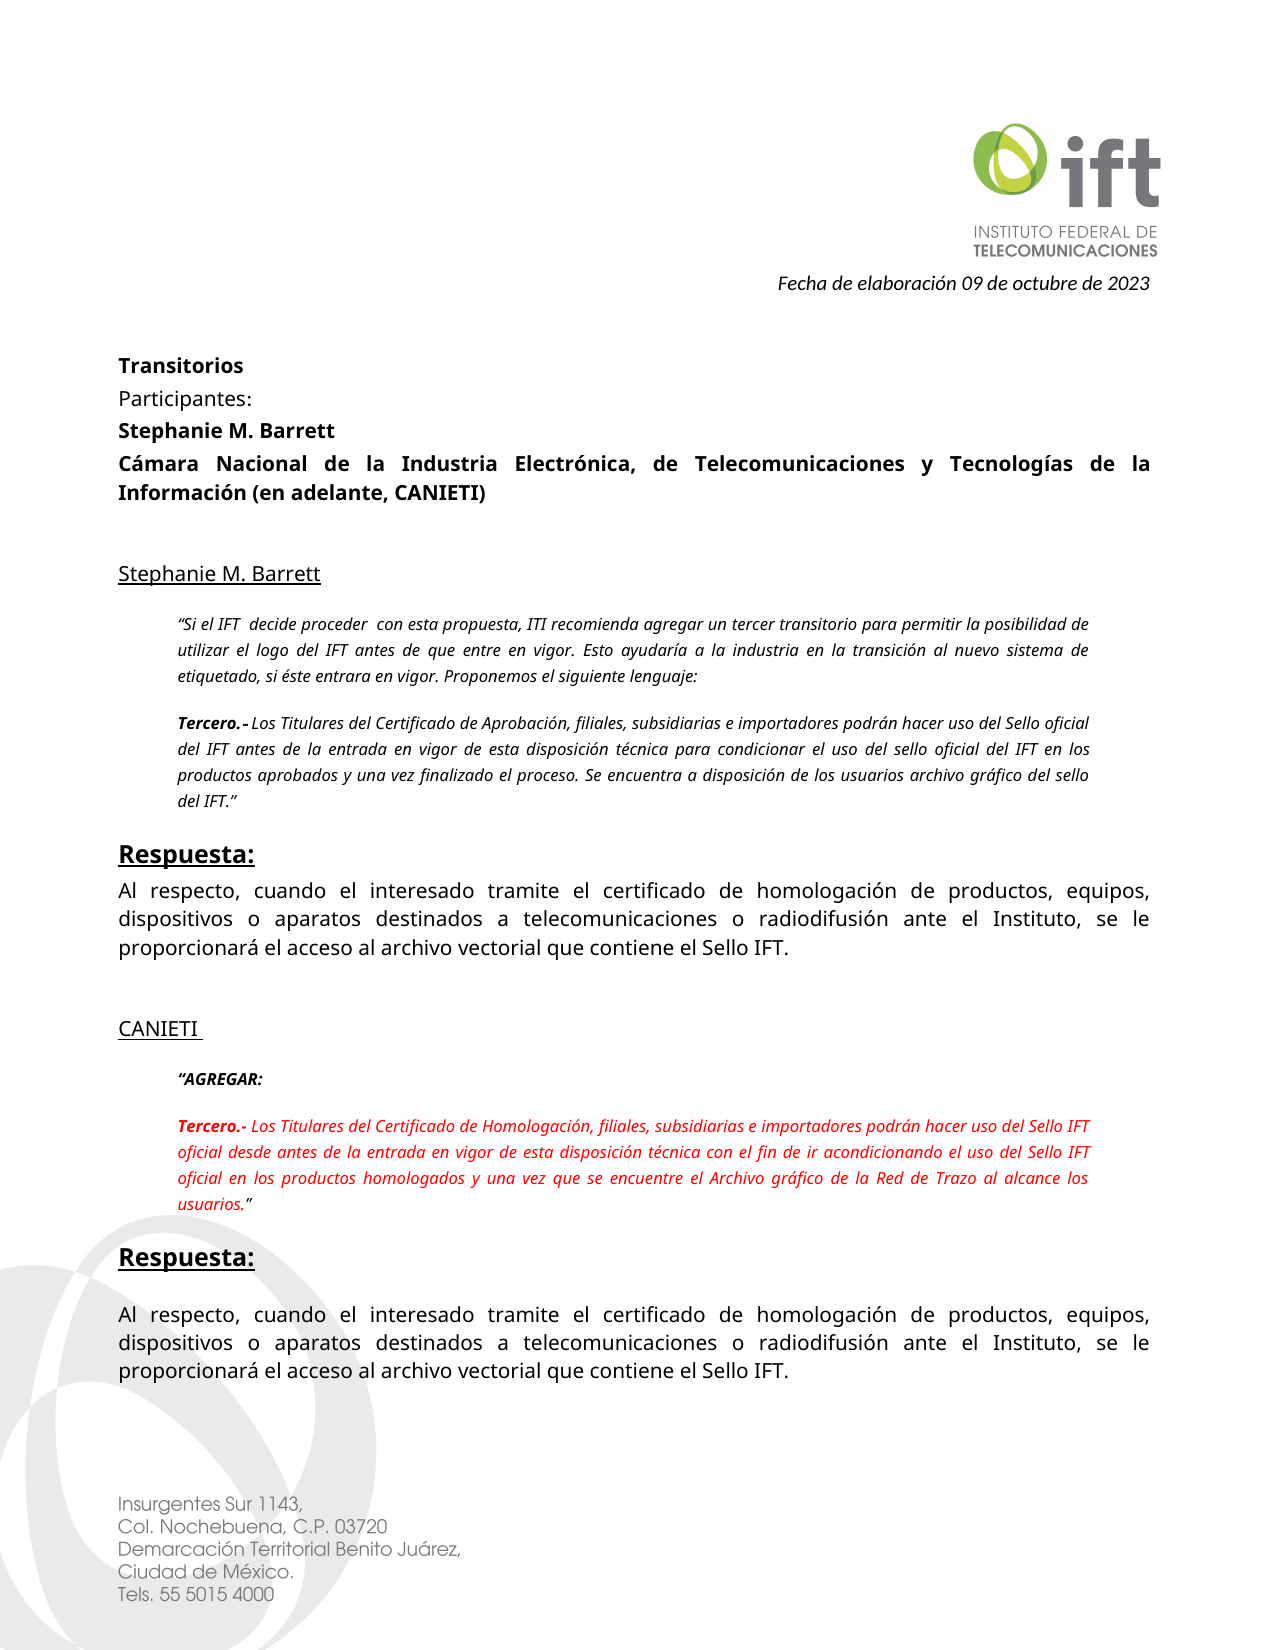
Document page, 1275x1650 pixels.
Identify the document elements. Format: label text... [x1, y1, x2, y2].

text Tercero.- Los Titulares del Certificado de Homologación, filiales, subsidiarias e importadores podrán hacer uso del Sello IFT oficial desde antes de la entrada en vigor de esta disposición técnica con el fin de ir acondicionando el uso del Sello IFT oficial en los productos homologados y una vez que se encuentre el Archivo gráfico de la Red de Trazo al alcance los usuarios.” [177, 1115, 1093, 1216]
text “AGREGAR: [177, 1068, 1093, 1091]
text Tercero.‐ Los Titulares del Certificado de Aprobación, filiales, subsidiarias e importadores podrán hacer uso del Sello oficial del IFT antes de la entrada en vigor de esta disposición técnica para condicionar el uso del sello oficial del IFT en los productos aprobados y una vez finalizado el proceso. Se encuentra a disposición de los usuarios archivo gráfico del sello del IFT.” [177, 712, 1093, 812]
picture [0, 26, 1275, 1650]
text Al respecto, cuando el interesado tramite el certificado de homologación de productos, equipos, dispositivos o aparatos destinados a telecomunicaciones o radiodifusión ante el Instituto, se le proporcionará el acceso al archivo vectorial que contiene el Sello IFT. [118, 1300, 1152, 1385]
text Al respecto, cuando el interesado tramite el certificado de homologación de productos, equipos, dispositivos o aparatos destinados a telecomunicaciones o radiodifusión ante el Instituto, se le proporcionará el acceso al archivo vectorial que contiene el Sello IFT. [118, 876, 1152, 961]
text Respuesta: [118, 837, 1152, 871]
text CANIETI [118, 1014, 1152, 1043]
text Stephanie M. Barrett [118, 559, 1152, 588]
text Participantes: [118, 384, 1152, 412]
text “Si el IFT decide proceder con esta propuesta, ITI recomienda agregar un tercer transitorio para permitir la posibilidad de utilizar el logo del IFT antes de que entre en vigor. Esto ayudaría a la industria en la transición al nuevo sistema de etiquetado, si éste entrara en vigor. Proponemos el siguiente lenguaje: [177, 613, 1093, 687]
text Stephanie M. Barrett [118, 417, 1152, 445]
text Transitorios [118, 351, 1152, 380]
text Respuesta: [118, 1240, 1152, 1274]
text Cámara Nacional de la Industria Electrónica, de Telecomunicaciones y Tecnologías de la Información (en adelante, CANIETI) [118, 449, 1152, 506]
